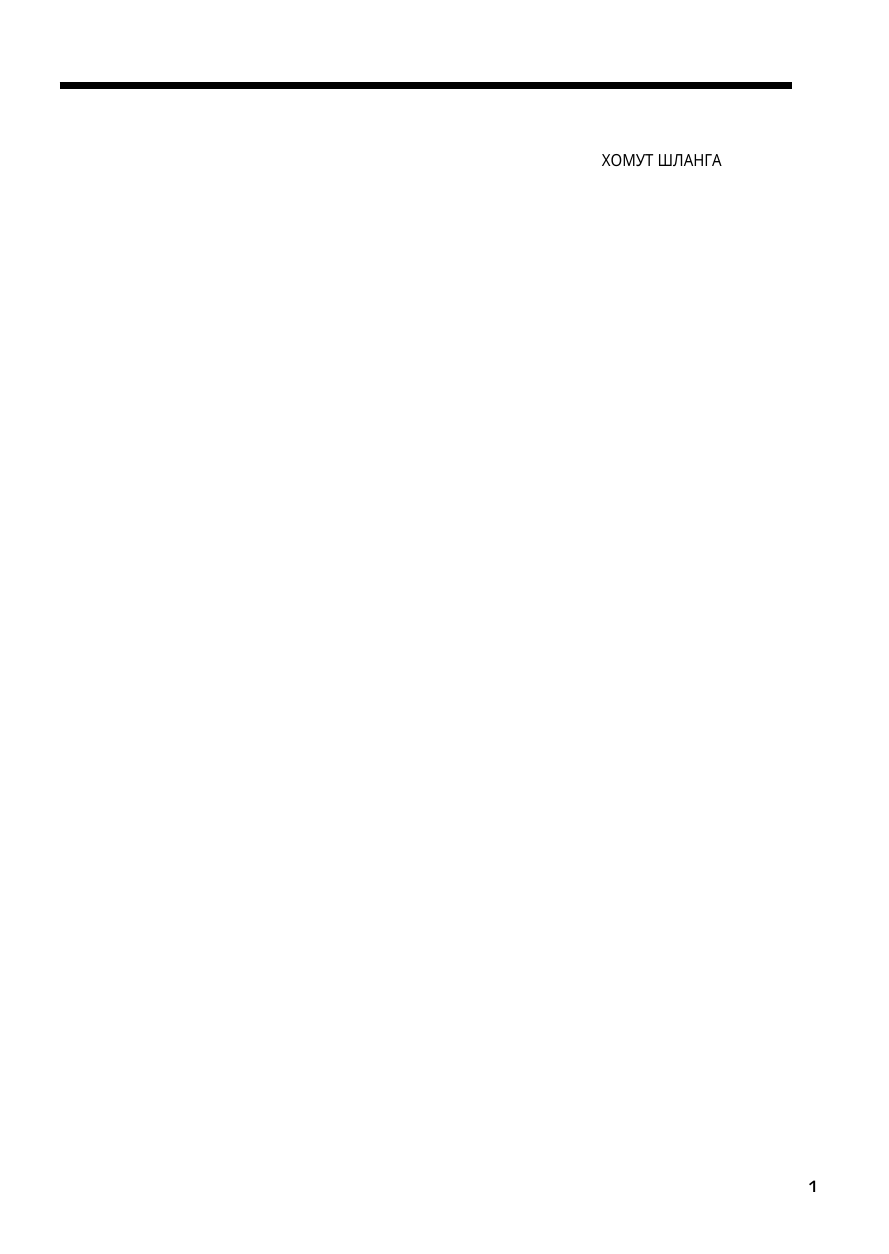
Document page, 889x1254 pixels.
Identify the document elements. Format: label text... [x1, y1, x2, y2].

text ХОМУТ ШЛАНГА [31, 148, 721, 171]
